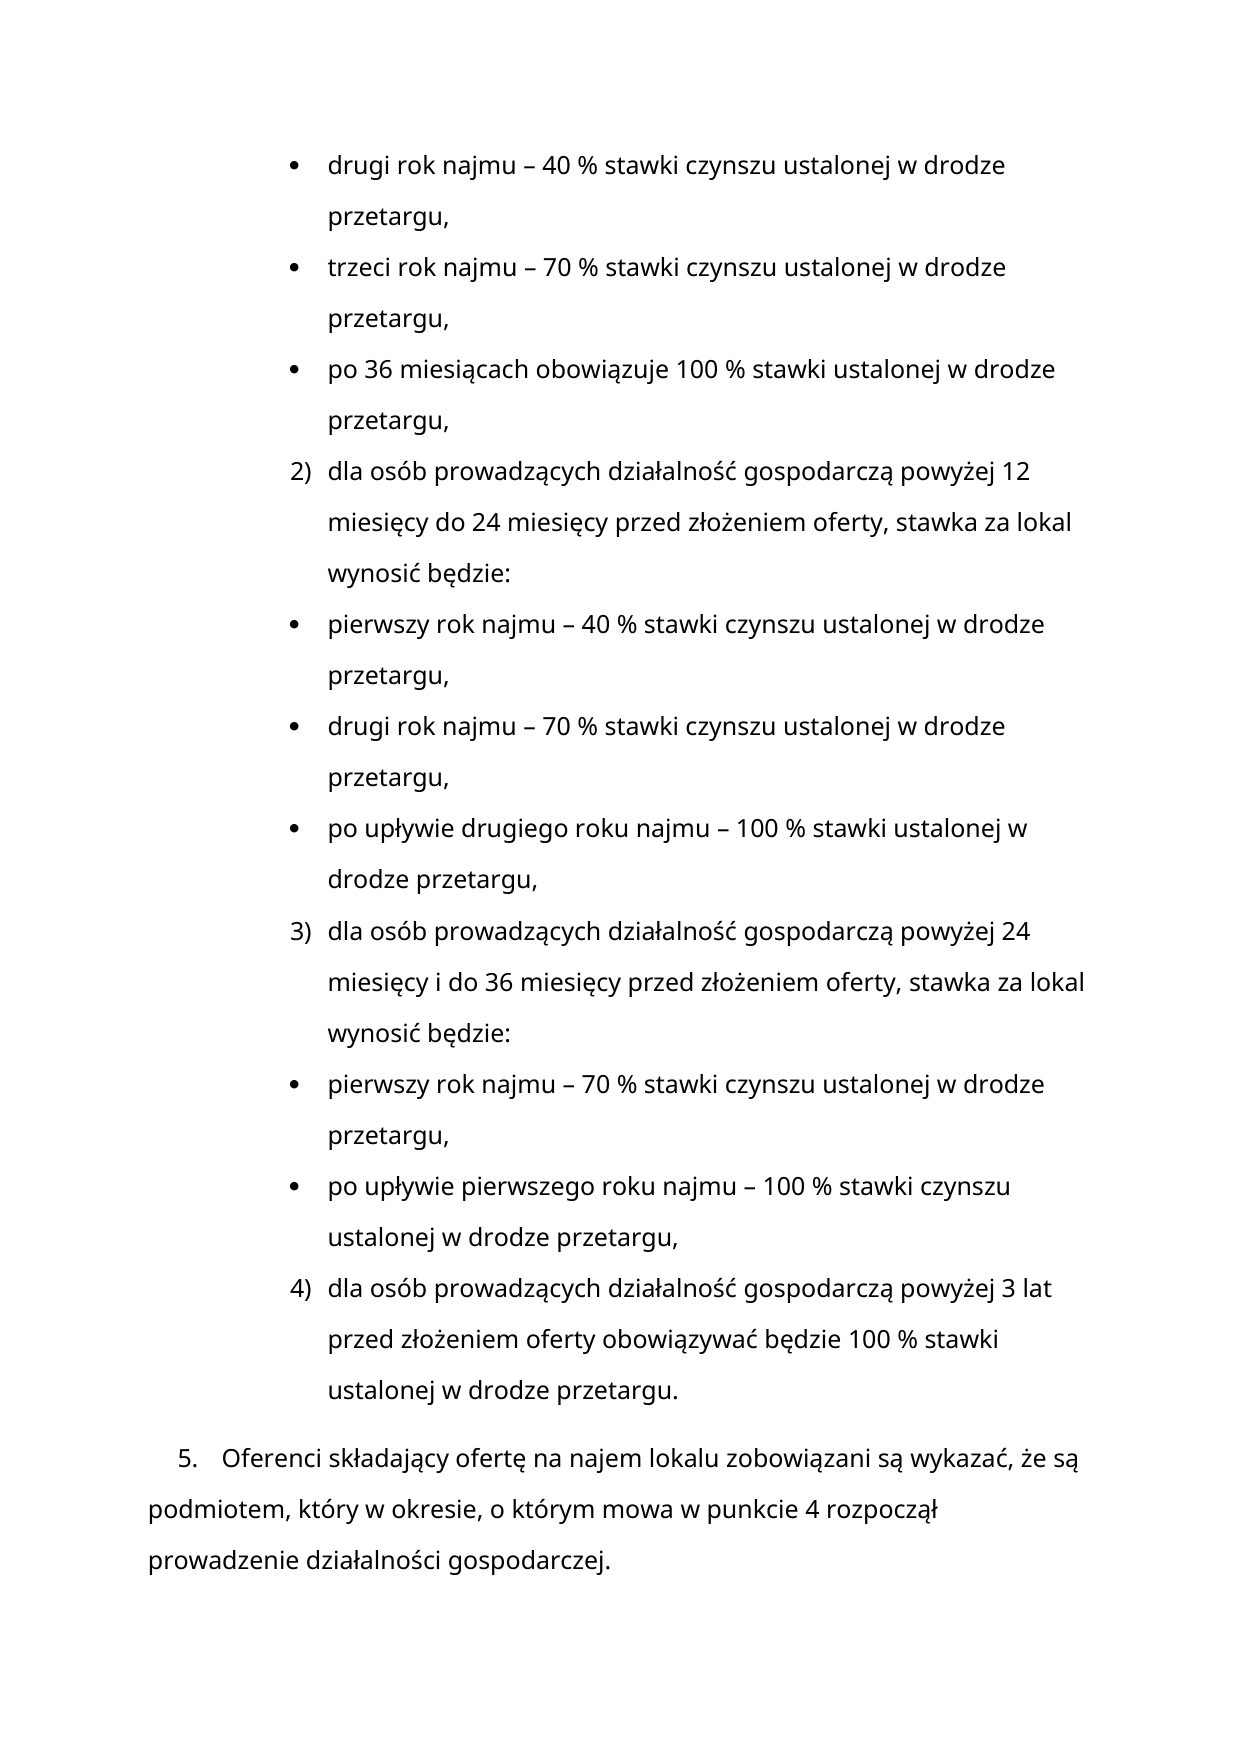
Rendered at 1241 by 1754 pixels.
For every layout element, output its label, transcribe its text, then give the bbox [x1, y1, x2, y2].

list dla osób prowadzących działalność gospodarczą powyżej 24 miesięcy i do 36 miesięcy przed złożeniem oferty, stawka za lokal wynosić będzie: [290, 913, 1093, 1049]
list po upływie drugiego roku najmu – 100 % stawki ustalonej w drodze przetargu, [290, 811, 1093, 896]
list pierwszy rok najmu – 40 % stawki czynszu ustalonej w drodze przetargu, [290, 607, 1093, 692]
list pierwszy rok najmu – 70 % stawki czynszu ustalonej w drodze przetargu, [290, 1066, 1093, 1151]
list Oferenci składający ofertę na najem lokalu zobowiązani są wykazać, że są podmiotem, który w okresie, o którym mowa w punkcie 4 rozpoczął prowadzenie działalności gospodarczej. [148, 1440, 1093, 1576]
list po upływie pierwszego roku najmu – 100 % stawki czynszu ustalonej w drodze przetargu, [290, 1168, 1093, 1253]
list drugi rok najmu – 40 % stawki czynszu ustalonej w drodze przetargu, [290, 148, 1093, 233]
list dla osób prowadzących działalność gospodarczą powyżej 12 miesięcy do 24 miesięcy przed złożeniem oferty, stawka za lokal wynosić będzie: [290, 454, 1093, 590]
list dla osób prowadzących działalność gospodarczą powyżej 3 lat przed złożeniem oferty obowiązywać będzie 100 % stawki ustalonej w drodze przetargu. [290, 1271, 1093, 1407]
list po 36 miesiącach obowiązuje 100 % stawki ustalonej w drodze przetargu, [290, 352, 1093, 437]
list drugi rok najmu – 70 % stawki czynszu ustalonej w drodze przetargu, [290, 709, 1093, 794]
list trzeci rok najmu – 70 % stawki czynszu ustalonej w drodze przetargu, [290, 250, 1093, 335]
